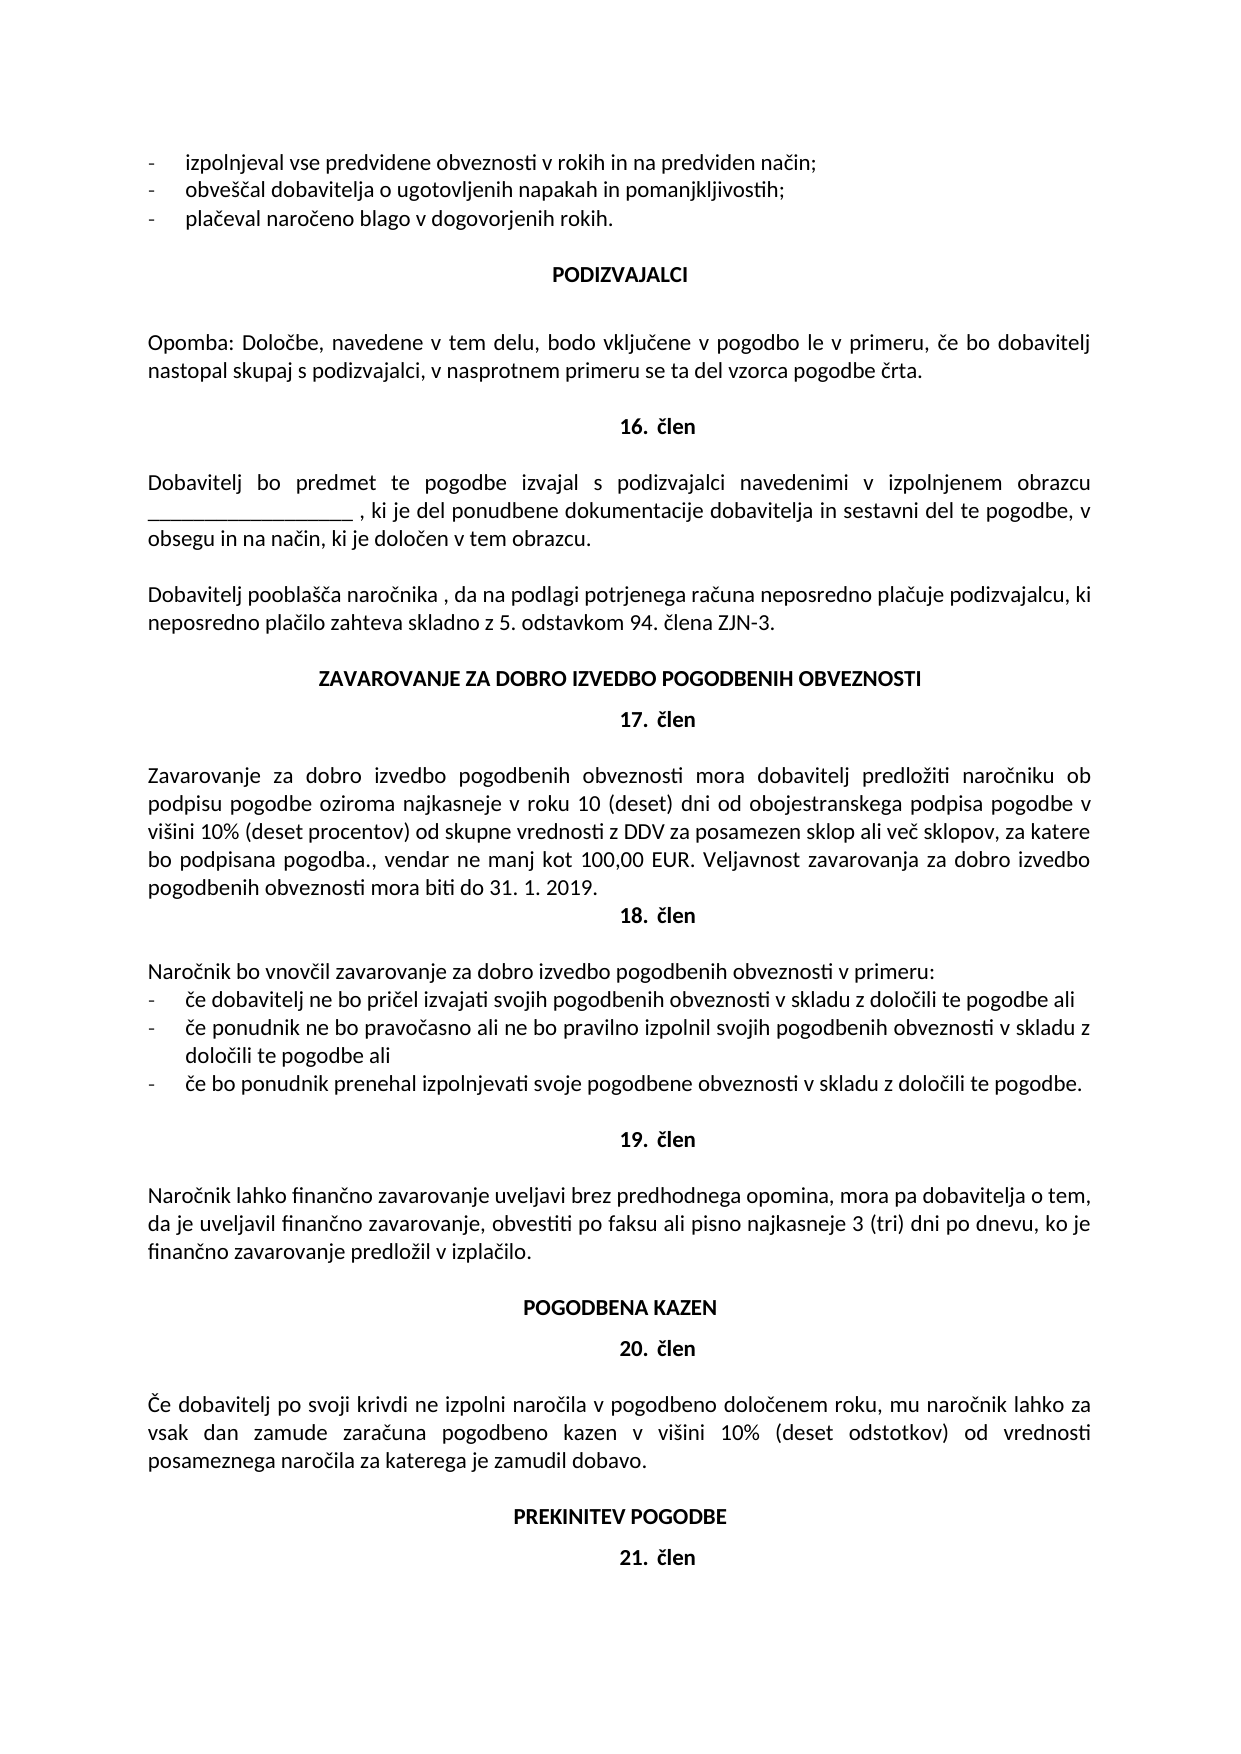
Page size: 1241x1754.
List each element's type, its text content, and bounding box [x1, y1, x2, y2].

list člen [223, 1125, 1093, 1153]
list člen [223, 901, 1093, 929]
text Naročnik lahko finančno zavarovanje uveljavi brez predhodnega opomina, mora pa dobavitelja o tem, da je uveljavil finančno zavarovanje, obvestiti po faksu ali pisno najkasneje 3 (tri) dni po dnevu, ko je finančno zavarovanje predložil v izplačilo. [148, 1181, 1093, 1265]
list obveščal dobavitelja o ugotovljenih napakah in pomanjkljivostih; [148, 176, 1093, 204]
text Naročnik bo vnovčil zavarovanje za dobro izvedbo pogodbenih obveznosti v primeru: [148, 957, 1093, 985]
list člen [223, 1334, 1093, 1362]
list če dobavitelj ne bo pričel izvajati svojih pogodbenih obveznosti v skladu z določili te pogodbe ali [148, 985, 1093, 1013]
text Če dobavitelj po svoji krivdi ne izpolni naročila v pogodbeno določenem roku, mu naročnik lahko za vsak dan zamude zaračuna pogodbeno kazen v višini 10% (deset odstotkov) od vrednosti posameznega naročila za katerega je zamudil dobavo. [148, 1390, 1093, 1474]
text Opomba: Določbe, navedene v tem delu, bodo vključene v pogodbo le v primeru, če bo dobavitelj nastopal skupaj s podizvajalci, v nasprotnem primeru se ta del vzorca pogodbe črta. [148, 328, 1093, 384]
text PODIZVAJALCI [148, 260, 1093, 288]
list člen [223, 705, 1093, 733]
list plačeval naročeno blago v dogovorjenih rokih. [148, 204, 1093, 232]
list če ponudnik ne bo pravočasno ali ne bo pravilno izpolnil svojih pogodbenih obveznosti v skladu z določili te pogodbe ali [148, 1013, 1093, 1069]
list izpolnjeval vse predvidene obveznosti v rokih in na predviden način; [148, 148, 1093, 176]
list če bo ponudnik prenehal izpolnjevati svoje pogodbene obveznosti v skladu z določili te pogodbe. [148, 1069, 1093, 1097]
text Dobavitelj bo predmet te pogodbe izvajal s podizvajalci navedenimi v izpolnjenem obrazcu __________________ , ki je del ponudbene dokumentacije dobavitelja in sestavni del te pogodbe, v obsegu in na način, ki je določen v tem obrazcu. [148, 468, 1093, 552]
text PREKINITEV POGODBE [148, 1502, 1093, 1530]
list člen [223, 1543, 1093, 1571]
text Dobavitelj pooblašča naročnika , da na podlagi potrjenega računa neposredno plačuje podizvajalcu, ki neposredno plačilo zahteva skladno z 5. odstavkom 94. člena ZJN-3. [148, 580, 1093, 636]
text POGODBENA KAZEN [148, 1293, 1093, 1321]
text Zavarovanje za dobro izvedbo pogodbenih obveznosti mora dobavitelj predložiti naročniku ob podpisu pogodbe oziroma najkasneje v roku 10 (deset) dni od obojestranskega podpisa pogodbe v višini 10% (deset procentov) od skupne vrednosti z DDV za posamezen sklop ali več sklopov, za katere bo podpisana pogodba., vendar ne manj kot 100,00 EUR. Veljavnost zavarovanja za dobro izvedbo pogodbenih obveznosti mora biti do 31. 1. 2019. [148, 761, 1093, 901]
text ZAVAROVANJE ZA DOBRO IZVEDBO POGODBENIH OBVEZNOSTI [148, 664, 1093, 692]
list člen [223, 412, 1093, 440]
